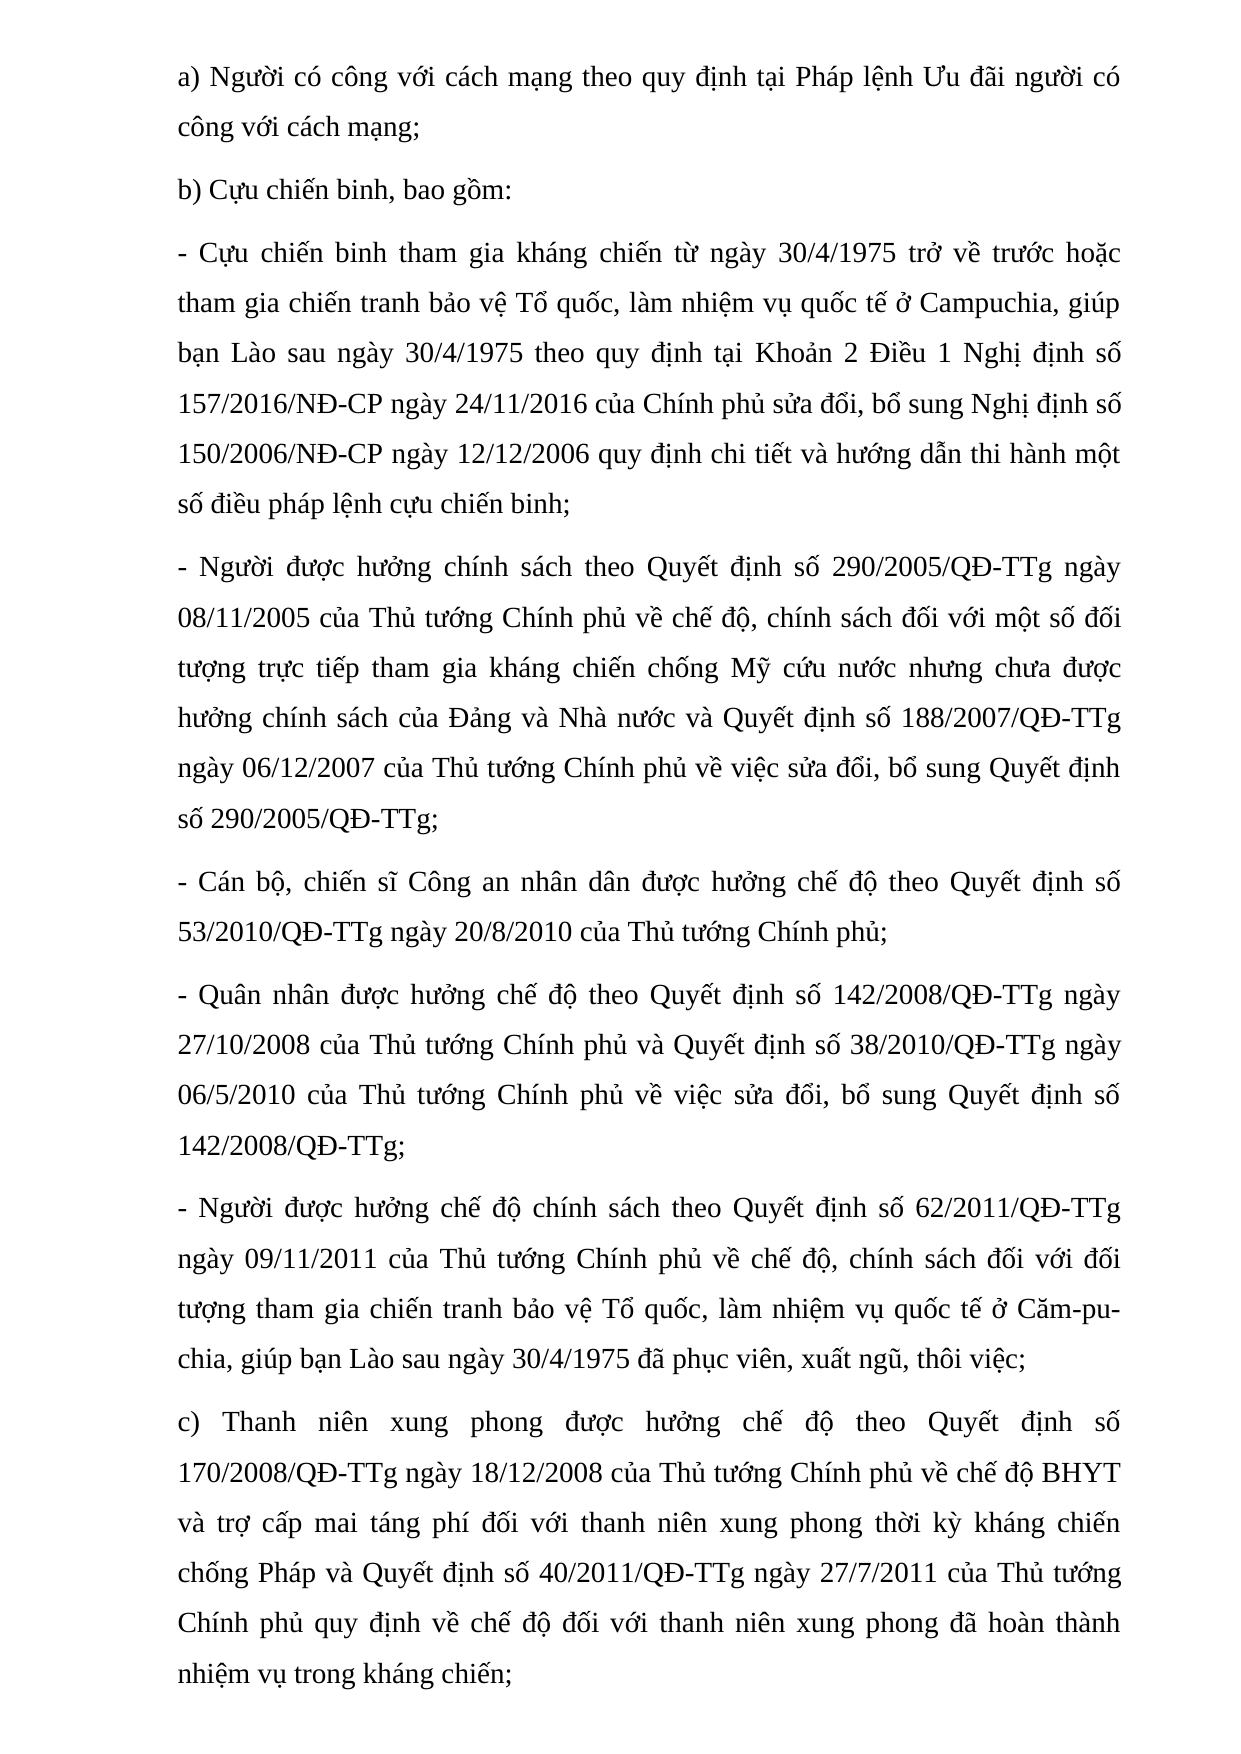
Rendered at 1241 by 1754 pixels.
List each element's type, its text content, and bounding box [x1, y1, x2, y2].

text a) Người có công với cách mạng theo quy định tại Pháp lệnh Ưu đãi người có công với cách mạng; [177, 59, 1122, 143]
text - Quân nhân được hưởng chế độ theo Quyết định số 142/2008/QĐ-TTg ngày 27/10/2008 của Thủ tướng Chính phủ và Quyết định số 38/2010/QĐ-TTg ngày 06/5/2010 của Thủ tướng Chính phủ về việc sửa đổi, bổ sung Quyết định số 142/2008/QĐ-TTg; [177, 977, 1122, 1161]
text b) Cựu chiến binh, bao gồm: [177, 172, 1122, 206]
text - Người được hưởng chế độ chính sách theo Quyết định số 62/2011/QĐ-TTg ngày 09/11/2011 của Thủ tướng Chính phủ về chế độ, chính sách đối với đối tượng tham gia chiến tranh bảo vệ Tổ quốc, làm nhiệm vụ quốc tế ở Căm-pu-chia, giúp bạn Lào sau ngày 30/4/1975 đã phục viên, xuất ngũ, thôi việc; [177, 1191, 1122, 1375]
text c) Thanh niên xung phong được hưởng chế độ theo Quyết định số 170/2008/QĐ-TTg ngày 18/12/2008 của Thủ tướng Chính phủ về chế độ BHYT và trợ cấp mai táng phí đối với thanh niên xung phong thời kỳ kháng chiến chống Pháp và Quyết định số 40/2011/QĐ-TTg ngày 27/7/2011 của Thủ tướng Chính phủ quy định về chế độ đối với thanh niên xung phong đã hoàn thành nhiệm vụ trong kháng chiến; [177, 1404, 1122, 1689]
text - Cựu chiến binh tham gia kháng chiến từ ngày 30/4/1975 trở về trước hoặc tham gia chiến tranh bảo vệ Tổ quốc, làm nhiệm vụ quốc tế ở Campuchia, giúp bạn Lào sau ngày 30/4/1975 theo quy định tại Khoản 2 Điều 1 Nghị định số 157/2016/NĐ-CP ngày 24/11/2016 của Chính phủ sửa đổi, bổ sung Nghị định số 150/2006/NĐ-CP ngày 12/12/2006 quy định chi tiết và hướng dẫn thi hành một số điều pháp lệnh cựu chiến binh; [177, 235, 1122, 520]
text - Cán bộ, chiến sĩ Công an nhân dân được hưởng chế độ theo Quyết định số 53/2010/QĐ-TTg ngày 20/8/2010 của Thủ tướng Chính phủ; [177, 864, 1122, 948]
text - Người được hưởng chính sách theo Quyết định số 290/2005/QĐ-TTg ngày 08/11/2005 của Thủ tướng Chính phủ về chế độ, chính sách đối với một số đối tượng trực tiếp tham gia kháng chiến chống Mỹ cứu nước nhưng chưa được hưởng chính sách của Đảng và Nhà nước và Quyết định số 188/2007/QĐ-TTg ngày 06/12/2007 của Thủ tướng Chính phủ về việc sửa đổi, bổ sung Quyết định số 290/2005/QĐ-TTg; [177, 549, 1122, 834]
